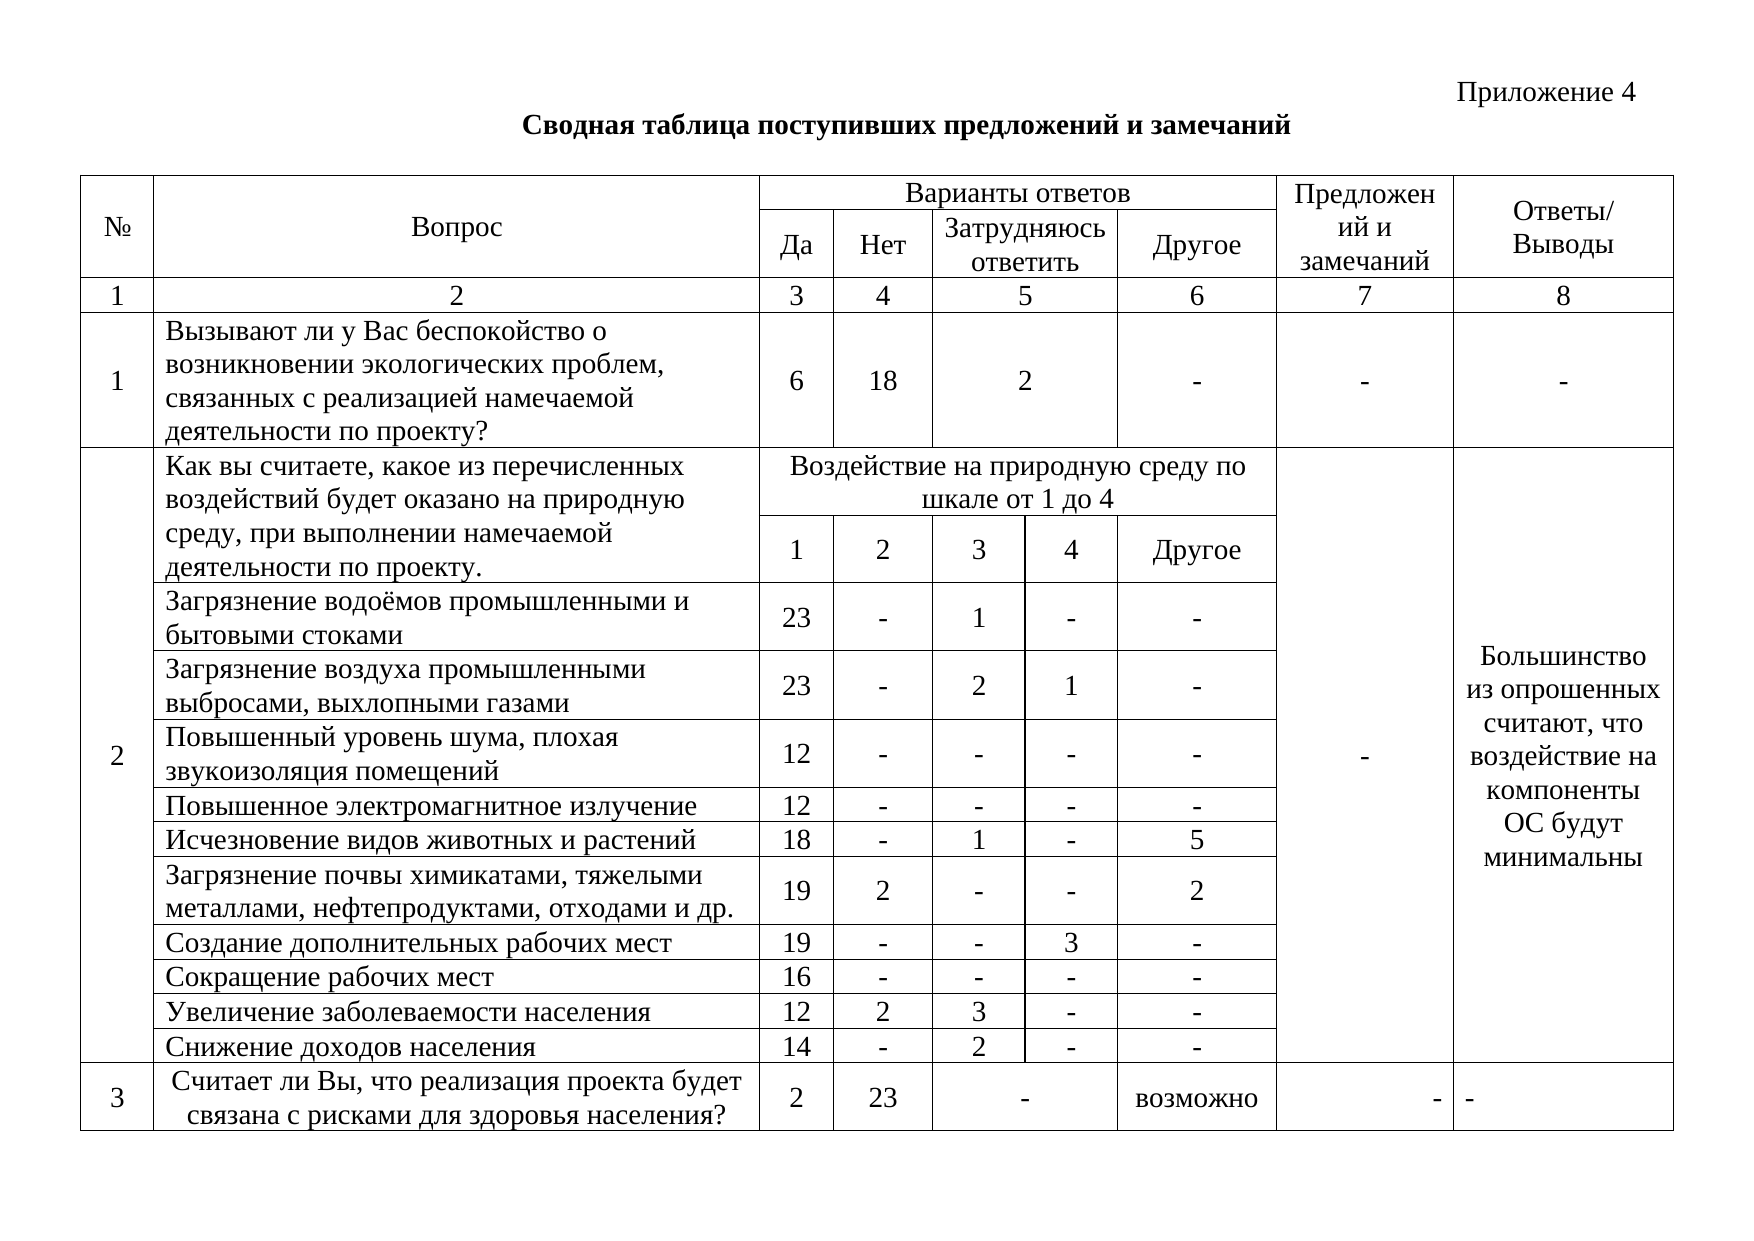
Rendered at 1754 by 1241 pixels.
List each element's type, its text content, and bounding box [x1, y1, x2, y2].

text Приложение 4 [118, 74, 1636, 107]
table_cell Воздействие на природную среду по шкале от 1 до 4 [760, 448, 1276, 515]
table_cell 2 [933, 1029, 1024, 1062]
table_cell - [1026, 1029, 1117, 1062]
table_cell 23 [834, 1063, 932, 1130]
table_cell возможно [1118, 1063, 1276, 1130]
table_cell - [1026, 994, 1117, 1028]
table_header № [81, 176, 153, 277]
table_cell - [1277, 313, 1453, 447]
table_cell - [1118, 651, 1276, 718]
table_cell Создание дополнительных рабочих мест [154, 925, 759, 958]
table_cell 18 [834, 313, 932, 447]
table_cell Нет [834, 210, 932, 277]
table_cell 12 [760, 720, 833, 787]
table_cell Другое [1118, 516, 1276, 582]
table_cell - [834, 720, 932, 787]
table_cell 1 [81, 313, 153, 447]
table_cell 5 [933, 278, 1117, 312]
table_cell Как вы считаете, какое из перечисленных воздействий будет оказано на природную среду, при выполнении намечаемой деятельности по проекту. [154, 448, 759, 582]
table_cell 2 [933, 313, 1117, 447]
table_cell 4 [834, 278, 932, 312]
table_cell - [1277, 448, 1453, 1062]
table_cell - [1118, 313, 1276, 447]
table_cell 5 [1118, 822, 1276, 856]
table_cell 1 [933, 822, 1024, 856]
table_cell - [1118, 583, 1276, 650]
table_cell 2 [834, 516, 932, 582]
table_cell 3 [933, 994, 1024, 1028]
table_cell - [834, 788, 932, 821]
table_cell - [933, 1063, 1117, 1130]
table_cell 7 [1277, 278, 1453, 312]
table_cell 3 [81, 1063, 153, 1130]
table_cell - [1026, 822, 1117, 856]
table_cell - [834, 651, 932, 718]
table_cell 8 [1454, 278, 1673, 312]
table_cell - [1454, 313, 1673, 447]
table_cell 12 [760, 994, 833, 1028]
table_cell Повышенное электромагнитное излучение [154, 788, 759, 821]
table_cell 3 [933, 516, 1024, 582]
table_cell Большинство из опрошенных считают, что воздействие на компоненты ОС будут минимальны [1454, 448, 1673, 1062]
table_cell 1 [1026, 651, 1117, 718]
table_cell - [834, 1029, 932, 1062]
table_cell 2 [834, 994, 932, 1028]
table_cell - [933, 960, 1024, 993]
table_cell 23 [760, 583, 833, 650]
table_cell 2 [933, 651, 1024, 718]
table_cell - [1118, 925, 1276, 958]
table_cell - [834, 925, 932, 958]
table_cell Загрязнение почвы химикатами, тяжелыми металлами, нефтепродуктами, отходами и др. [154, 857, 759, 924]
table_cell - [1454, 1063, 1673, 1130]
table_cell - [834, 822, 932, 856]
table_cell - [933, 925, 1024, 958]
table_header Вопрос [154, 176, 759, 277]
table_cell - [1026, 857, 1117, 924]
table_cell - [1026, 583, 1117, 650]
table_cell - [1118, 1029, 1276, 1062]
table_cell 6 [760, 313, 833, 447]
table_cell 19 [760, 925, 833, 958]
table_cell Увеличение заболеваемости населения [154, 994, 759, 1028]
table_cell 16 [760, 960, 833, 993]
table_cell 2 [1118, 857, 1276, 924]
table_cell Загрязнение воздуха промышленными выбросами, выхлопными газами [154, 651, 759, 718]
table_cell Загрязнение водоёмов промышленными и бытовыми стоками [154, 583, 759, 650]
table_header Варианты ответов [760, 176, 1276, 209]
table_cell 3 [760, 278, 833, 312]
table_cell - [1026, 788, 1117, 821]
table_cell - [834, 583, 932, 650]
table_cell - [933, 857, 1024, 924]
table_cell 18 [760, 822, 833, 856]
table_cell 1 [81, 278, 153, 312]
table_cell 2 [154, 278, 759, 312]
table_cell Сокращение рабочих мест [154, 960, 759, 993]
table_cell 4 [1026, 516, 1117, 582]
table_cell 2 [760, 1063, 833, 1130]
table_cell 6 [1118, 278, 1276, 312]
table_cell 2 [81, 448, 153, 1062]
table_cell - [1118, 720, 1276, 787]
table_header Ответы/ Выводы [1454, 176, 1673, 277]
text Сводная таблица поступивших предложений и замечаний [118, 107, 1636, 141]
table_cell 12 [760, 788, 833, 821]
table_cell 19 [760, 857, 833, 924]
table_cell Исчезновение видов животных и растений [154, 822, 759, 856]
table_cell Затрудняюсь ответить [933, 210, 1117, 277]
table_cell - [1277, 1063, 1453, 1130]
table_cell Другое [1118, 210, 1276, 277]
table_cell Да [760, 210, 833, 277]
table_cell Повышенный уровень шума, плохая звукоизоляция помещений [154, 720, 759, 787]
table_cell 14 [760, 1029, 833, 1062]
table_cell 3 [1026, 925, 1117, 958]
table_cell Снижение доходов населения [154, 1029, 759, 1062]
table_cell Считает ли Вы, что реализация проекта будет связана с рисками для здоровья населения? [154, 1063, 759, 1130]
table_cell - [1026, 720, 1117, 787]
table_cell - [1118, 788, 1276, 821]
table_cell - [834, 960, 932, 993]
table_cell Вызывают ли у Вас беспокойство о возникновении экологических проблем, связанных с реализацией намечаемой деятельности по проекту? [154, 313, 759, 447]
table_cell 1 [933, 583, 1024, 650]
table_cell 2 [834, 857, 932, 924]
table_cell - [1118, 994, 1276, 1028]
table_cell - [933, 788, 1024, 821]
table_cell 23 [760, 651, 833, 718]
table_cell 1 [760, 516, 833, 582]
table_cell - [1026, 960, 1117, 993]
table_cell - [1118, 960, 1276, 993]
table_header Предложений и замечаний [1277, 176, 1453, 277]
table_cell - [933, 720, 1024, 787]
